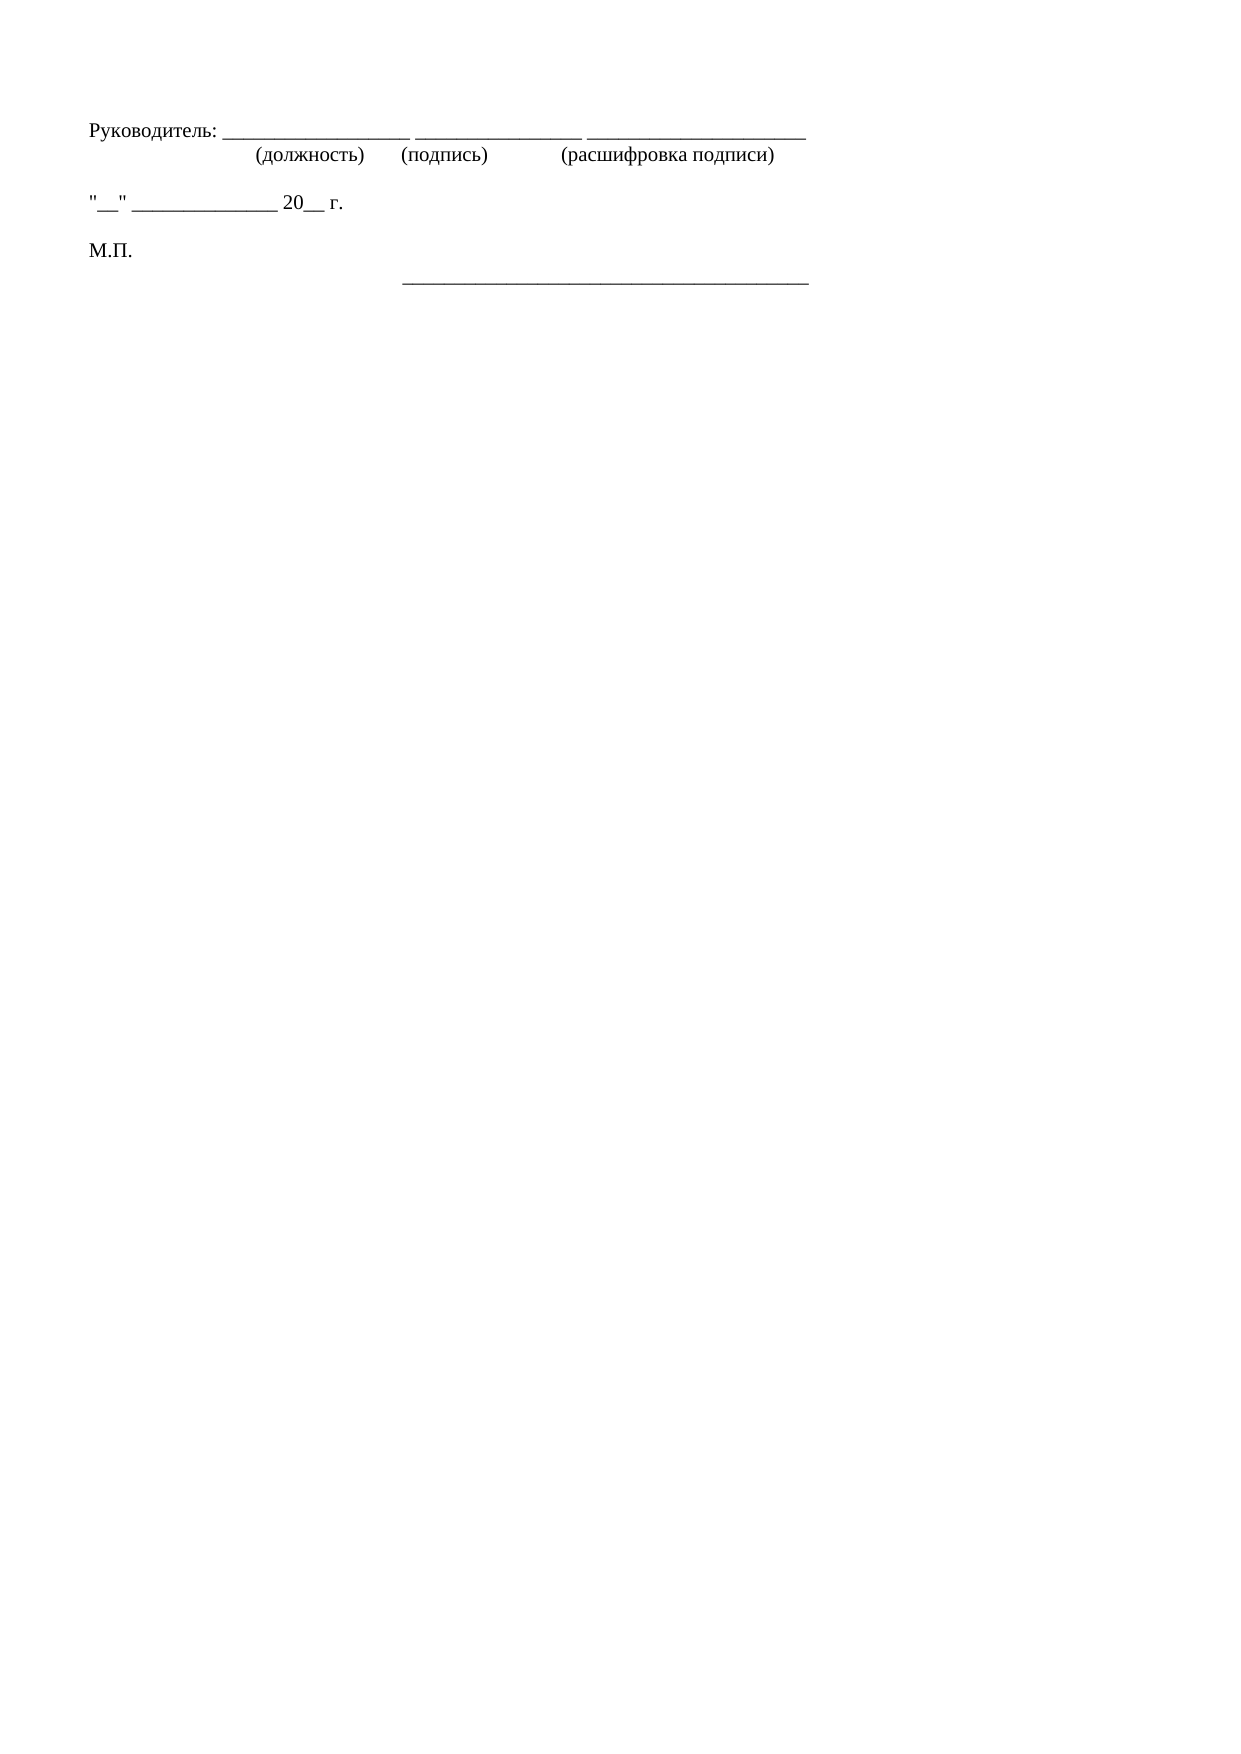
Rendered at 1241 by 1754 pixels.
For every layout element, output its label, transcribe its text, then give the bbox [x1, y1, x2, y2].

text (должность) (подпись) (расшифровка подписи) [89, 142, 1063, 166]
text Руководитель: __________________ ________________ _____________________ [89, 118, 1063, 142]
text М.П. [89, 238, 1063, 262]
text _______________________________________ [89, 262, 1063, 287]
text "__" ______________ 20__ г. [89, 190, 1063, 214]
